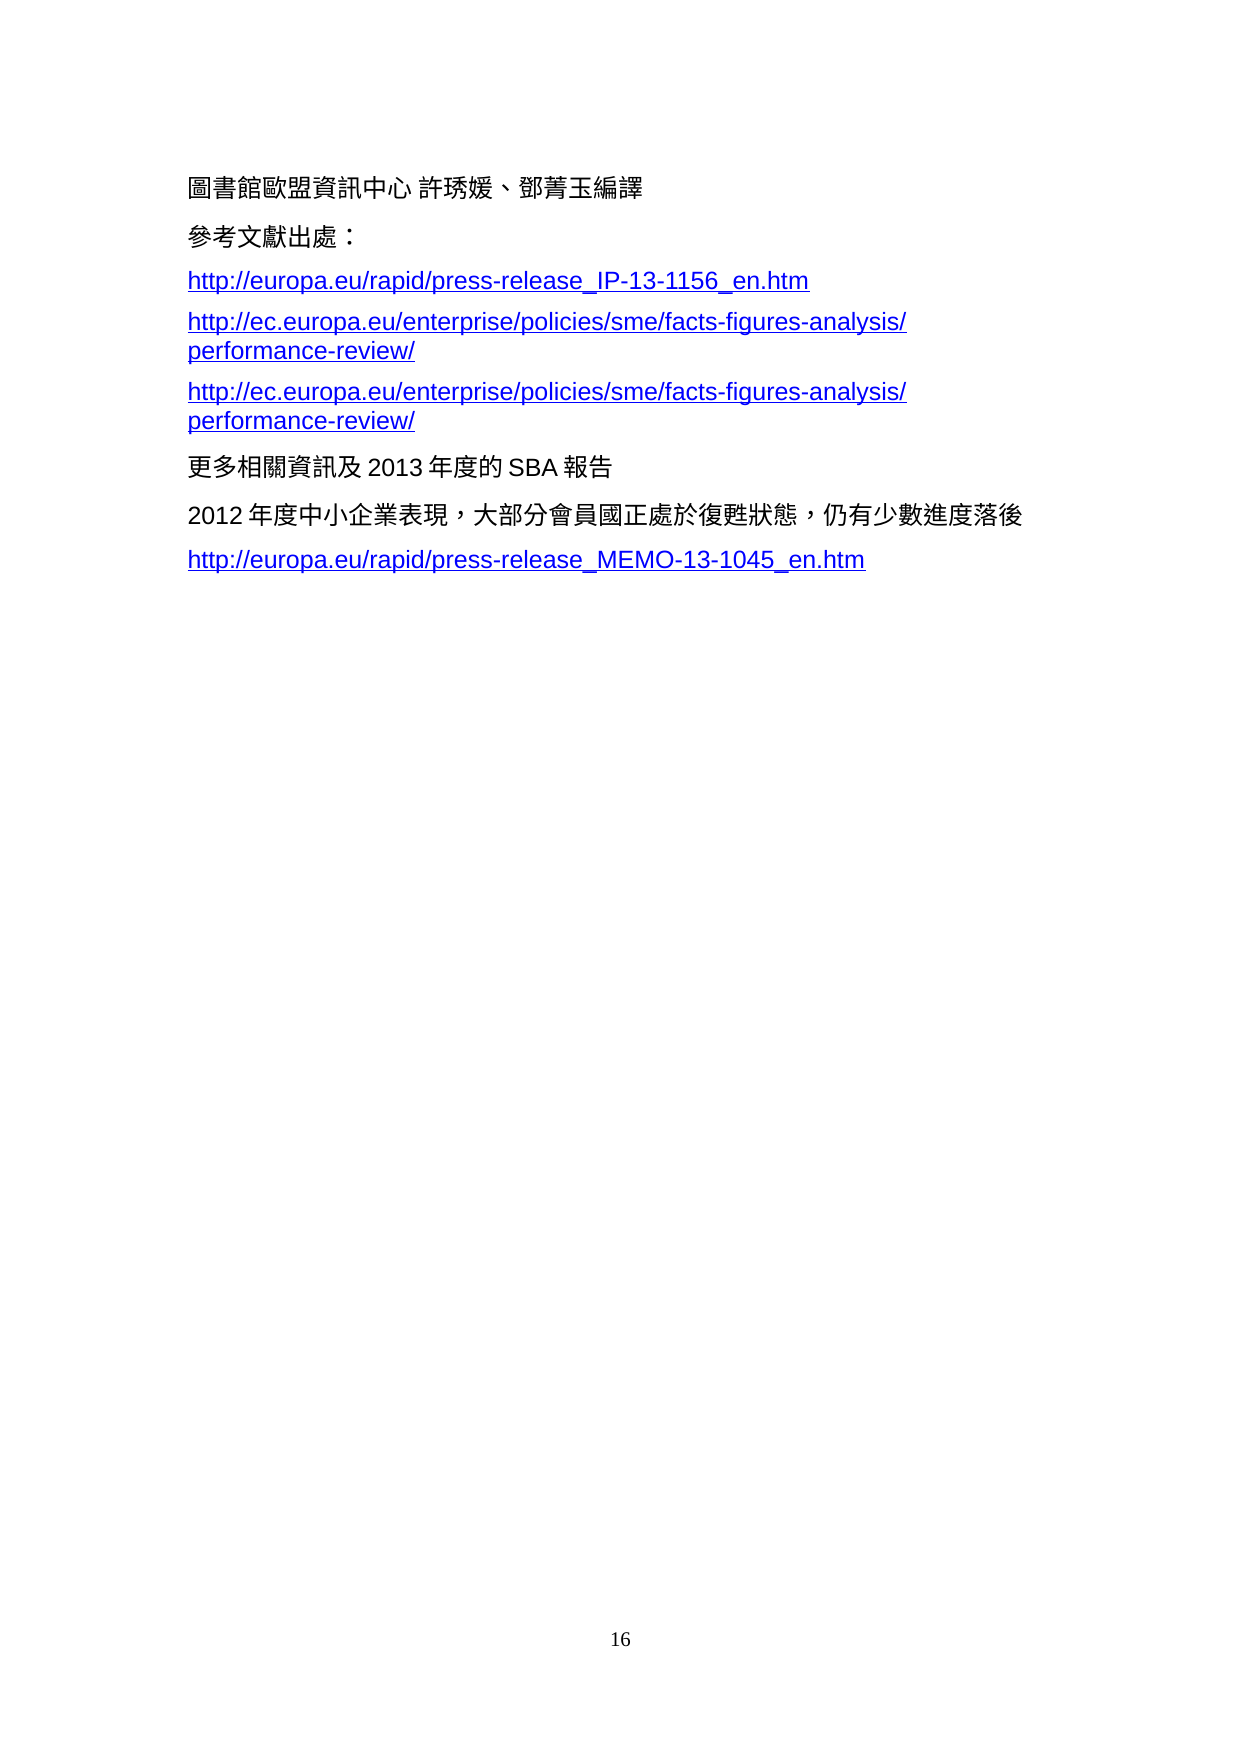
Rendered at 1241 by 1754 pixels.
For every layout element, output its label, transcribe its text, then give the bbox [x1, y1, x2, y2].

text http://ec.europa.eu/enterprise/policies/sme/facts-figures-analysis/performance-review/ [187, 377, 1047, 434]
text http://ec.europa.eu/enterprise/policies/sme/facts-figures-analysis/performance-review/ [187, 307, 1053, 364]
text 更多相關資訊及2013年度的SBA報告 [187, 447, 1053, 483]
text 圖書館歐盟資訊中心 許琇媛、鄧菁玉編譯 [187, 168, 1053, 204]
text http://europa.eu/rapid/press-release_IP-13-1156_en.htm [187, 266, 1053, 294]
text 參考文獻出處： [187, 217, 1053, 253]
text http://europa.eu/rapid/press-release_MEMO-13-1045_en.htm [187, 544, 1053, 573]
text 2012年度中小企業表現，大部分會員國正處於復甦狀態，仍有少數進度落後 [187, 496, 1053, 532]
